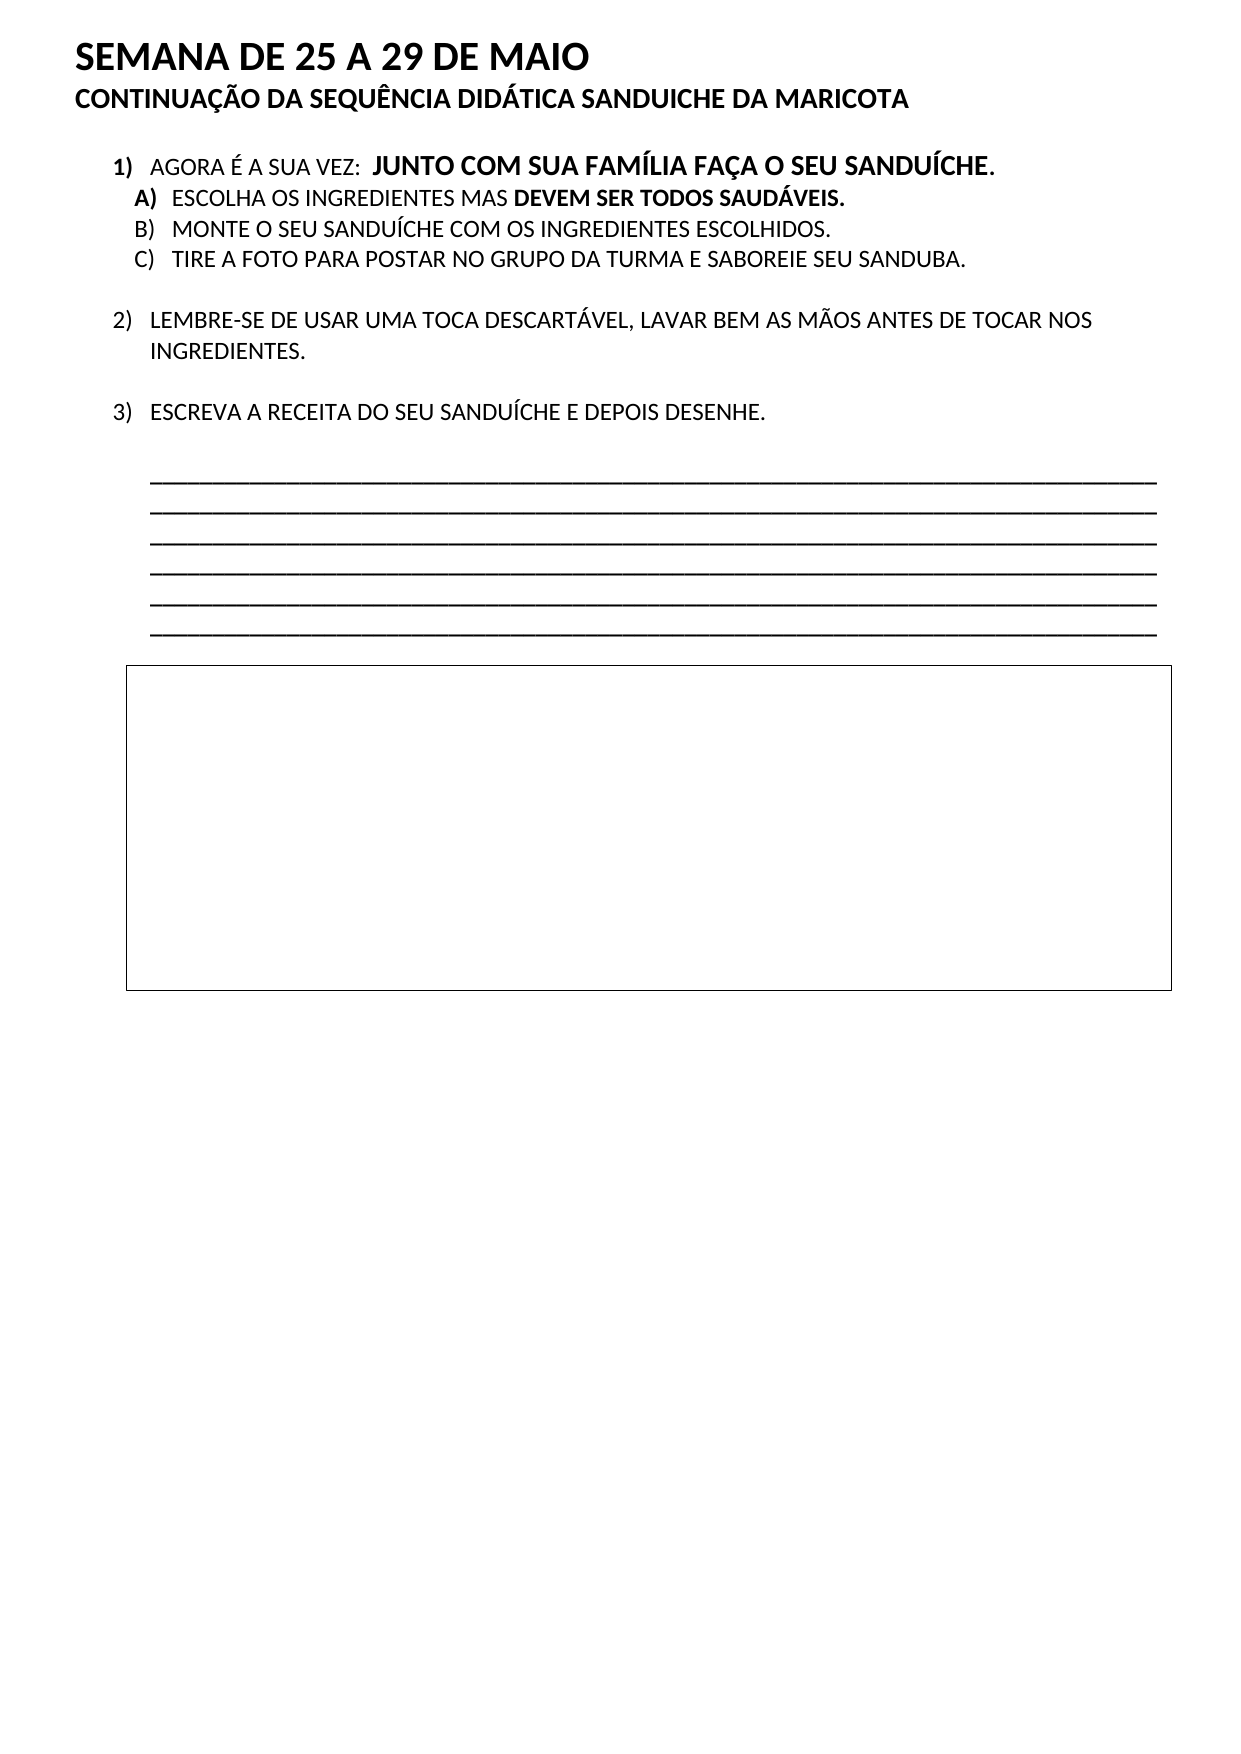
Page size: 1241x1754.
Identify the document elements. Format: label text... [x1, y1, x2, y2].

list AGORA É A SUA VEZ: JUNTO COM SUA FAMÍLIA FAÇA O SEU SANDUÍCHE. [112, 147, 1165, 182]
list LEMBRE-SE DE USAR UMA TOCA DESCARTÁVEL, LAVAR BEM AS MÃOS ANTES DE TOCAR NOS INGREDIENTES. [112, 304, 1165, 365]
text SEMANA DE 25 A 29 DE MAIO [75, 29, 1165, 80]
list TIRE A FOTO PARA POSTAR NO GRUPO DA TURMA E SABOREIE SEU SANDUBA. [134, 243, 1165, 274]
list ESCOLHA OS INGREDIENTES MAS DEVEM SER TODOS SAUDÁVEIS. [134, 182, 1165, 213]
list ESCREVA A RECEITA DO SEU SANDUÍCHE E DEPOIS DESENHE. [112, 396, 1165, 426]
list MONTE O SEU SANDUÍCHE COM OS INGREDIENTES ESCOLHIDOS. [134, 213, 1165, 243]
list ___________________________________________________________________________________________________________________________________________________________________________________________________________________________________________________ [150, 548, 1165, 640]
text CONTINUAÇÃO DA SEQUÊNCIA DIDÁTICA SANDUICHE DA MARICOTA [75, 80, 1165, 116]
list ___________________________________________________________________________________________________________________________________________________________________________________________________________________________________________________ [150, 457, 1165, 548]
